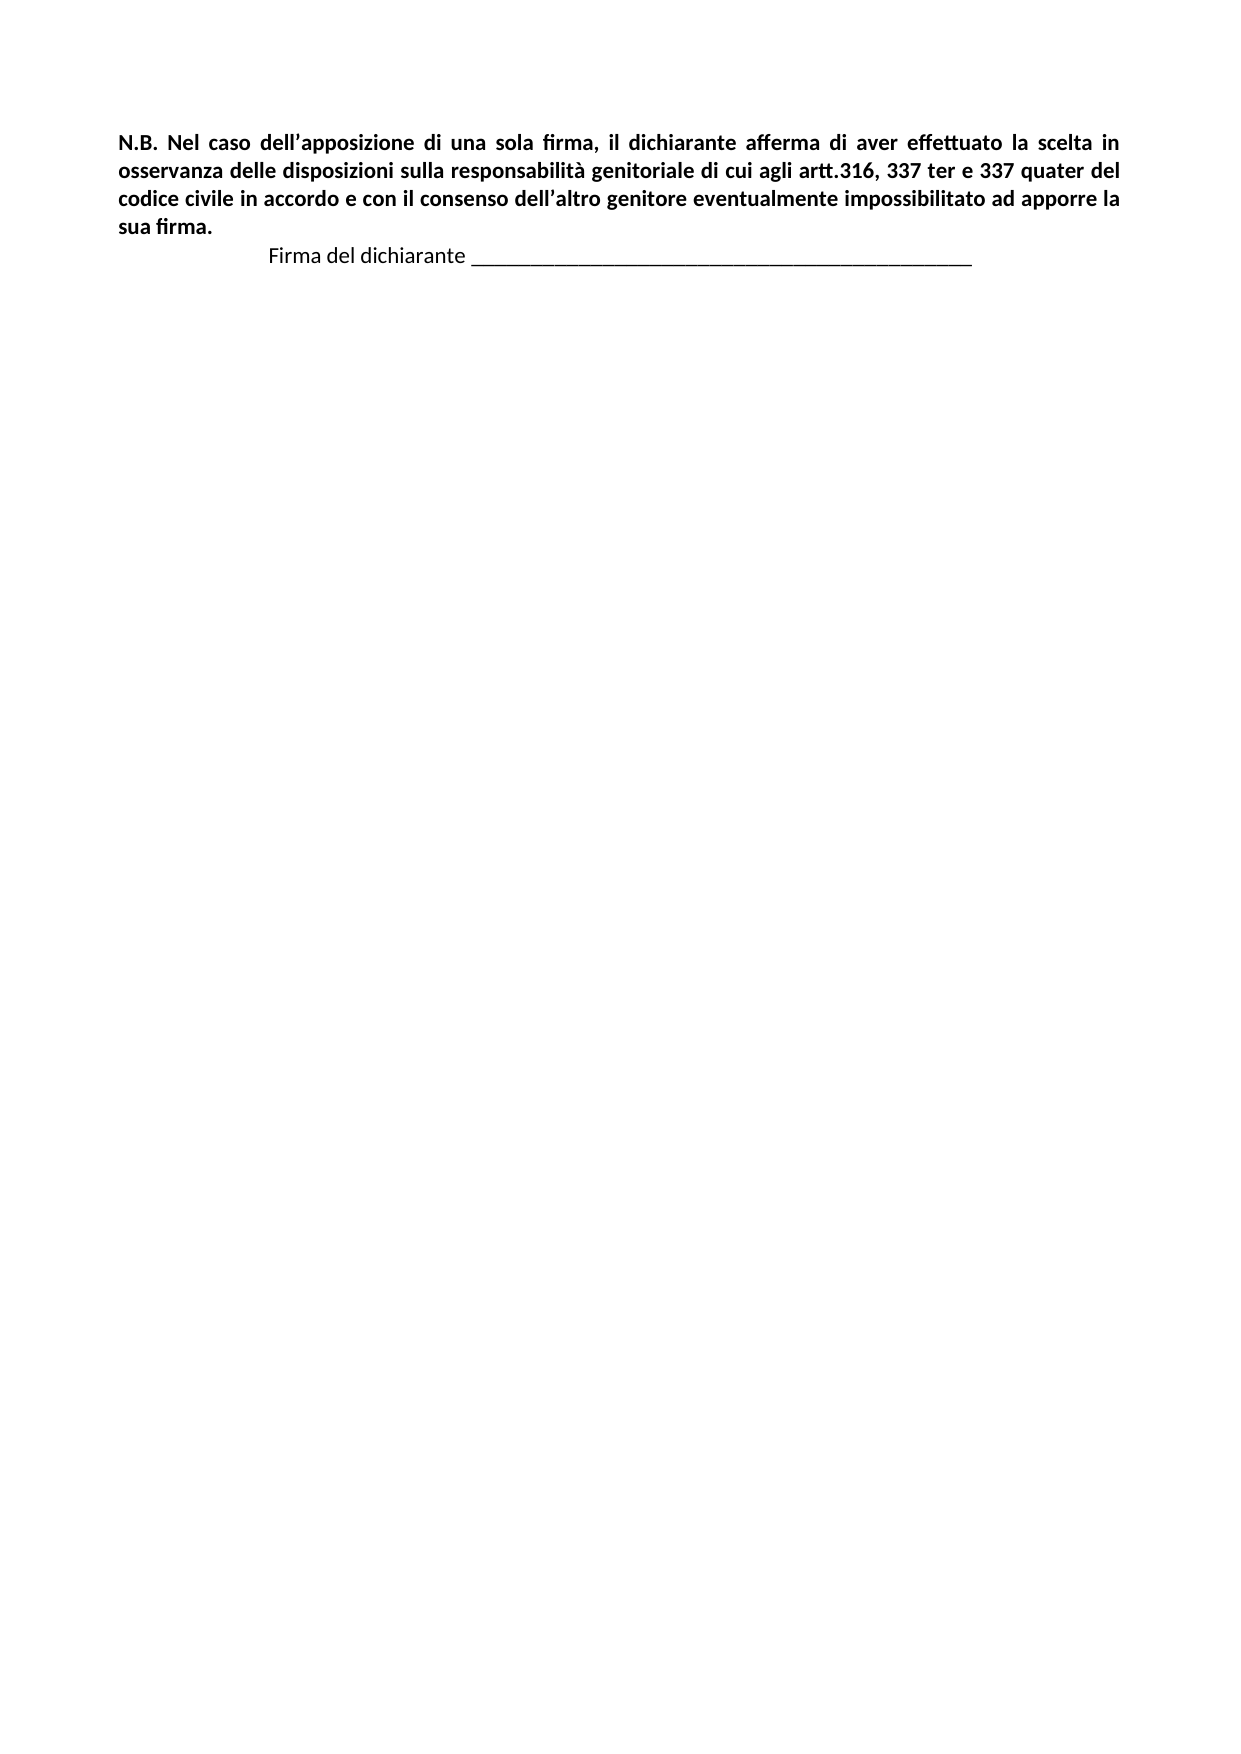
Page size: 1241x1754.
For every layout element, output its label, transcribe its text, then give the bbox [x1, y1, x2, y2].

text N.B. Nel caso dell’apposizione di una sola firma, il dichiarante afferma di aver effettuato la scelta in osservanza delle disposizioni sulla responsabilità genitoriale di cui agli artt.316, 337 ter e 337 quater del codice civile in accordo e con il consenso dell’altro genitore eventualmente impossibilitato ad apporre la sua firma. [118, 128, 1122, 240]
text Firma del dichiarante __________________________________________ [118, 240, 1122, 270]
